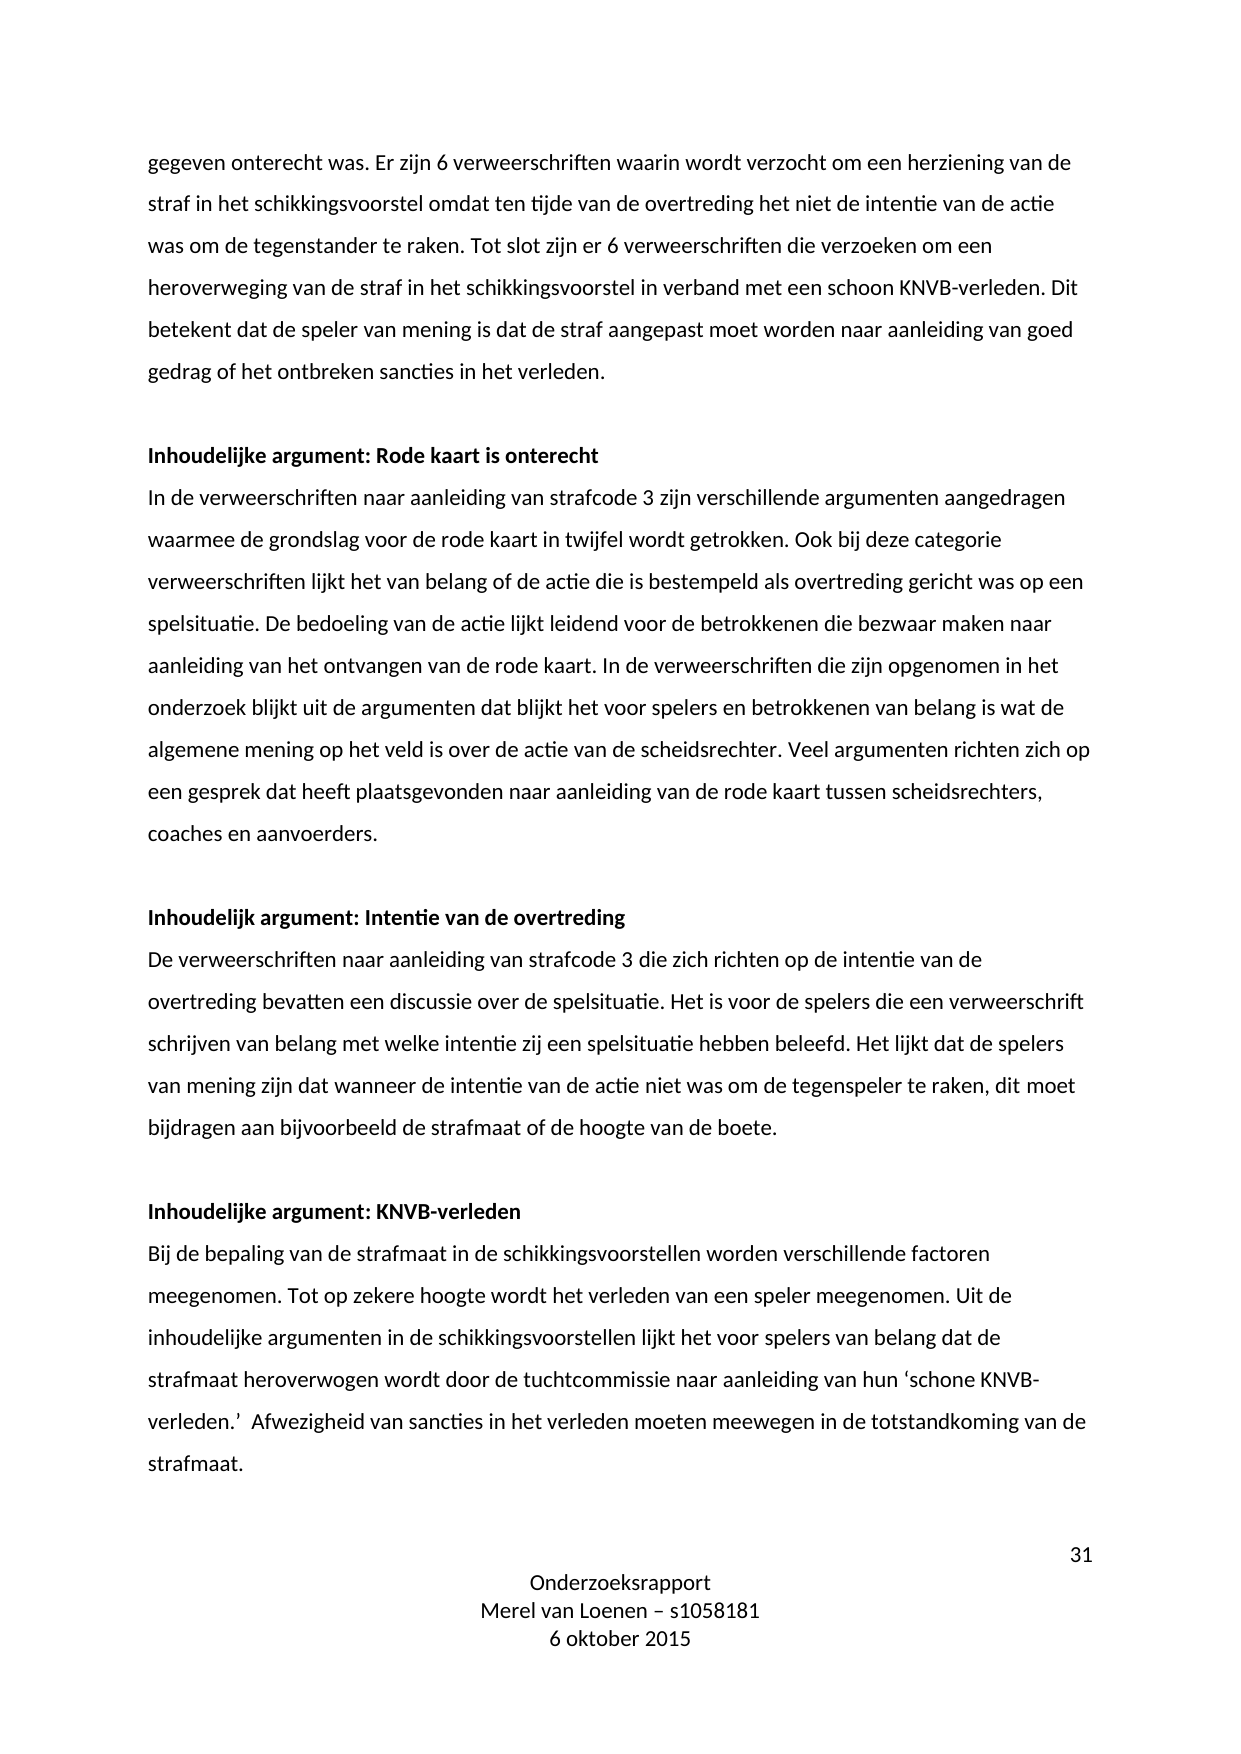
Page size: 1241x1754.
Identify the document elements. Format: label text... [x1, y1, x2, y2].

text De verweerschriften naar aanleiding van strafcode 3 die zich richten op de intentie van de overtreding bevatten een discussie over de spelsituatie. Het is voor de spelers die een verweerschrift schrijven van belang met welke intentie zij een spelsituatie hebben beleefd. Het lijkt dat de spelers van mening zijn dat wanneer de intentie van de actie niet was om de tegenspeler te raken, dit moet bijdragen aan bijvoorbeeld de strafmaat of de hoogte van de boete. [148, 945, 1093, 1141]
text Inhoudelijke argument: Rode kaart is onterecht [148, 441, 1093, 469]
text In de verweerschriften naar aanleiding van strafcode 3 zijn verschillende argumenten aangedragen waarmee de grondslag voor de rode kaart in twijfel wordt getrokken. Ook bij deze categorie verweerschriften lijkt het van belang of de actie die is bestempeld als overtreding gericht was op een spelsituatie. De bedoeling van de actie lijkt leidend voor de betrokkenen die bezwaar maken naar aanleiding van het ontvangen van de rode kaart. In de verweerschriften die zijn opgenomen in het onderzoek blijkt uit de argumenten dat blijkt het voor spelers en betrokkenen van belang is wat de algemene mening op het veld is over de actie van de scheidsrechter. Veel argumenten richten zich op een gesprek dat heeft plaatsgevonden naar aanleiding van de rode kaart tussen scheidsrechters, coaches en aanvoerders. [148, 483, 1093, 847]
text Inhoudelijke argument: KNVB-verleden [148, 1197, 1093, 1225]
text Bij de bepaling van de strafmaat in de schikkingsvoorstellen worden verschillende factoren meegenomen. Tot op zekere hoogte wordt het verleden van een speler meegenomen. Uit de inhoudelijke argumenten in de schikkingsvoorstellen lijkt het voor spelers van belang dat de strafmaat heroverwogen wordt door de tuchtcommissie naar aanleiding van hun ‘schone KNVB-verleden.’ Afwezigheid van sancties in het verleden moeten meewegen in de totstandkoming van de strafmaat. [148, 1239, 1093, 1477]
text Inhoudelijk argument: Intentie van de overtreding [148, 903, 1093, 931]
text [148, 148, 1093, 386]
